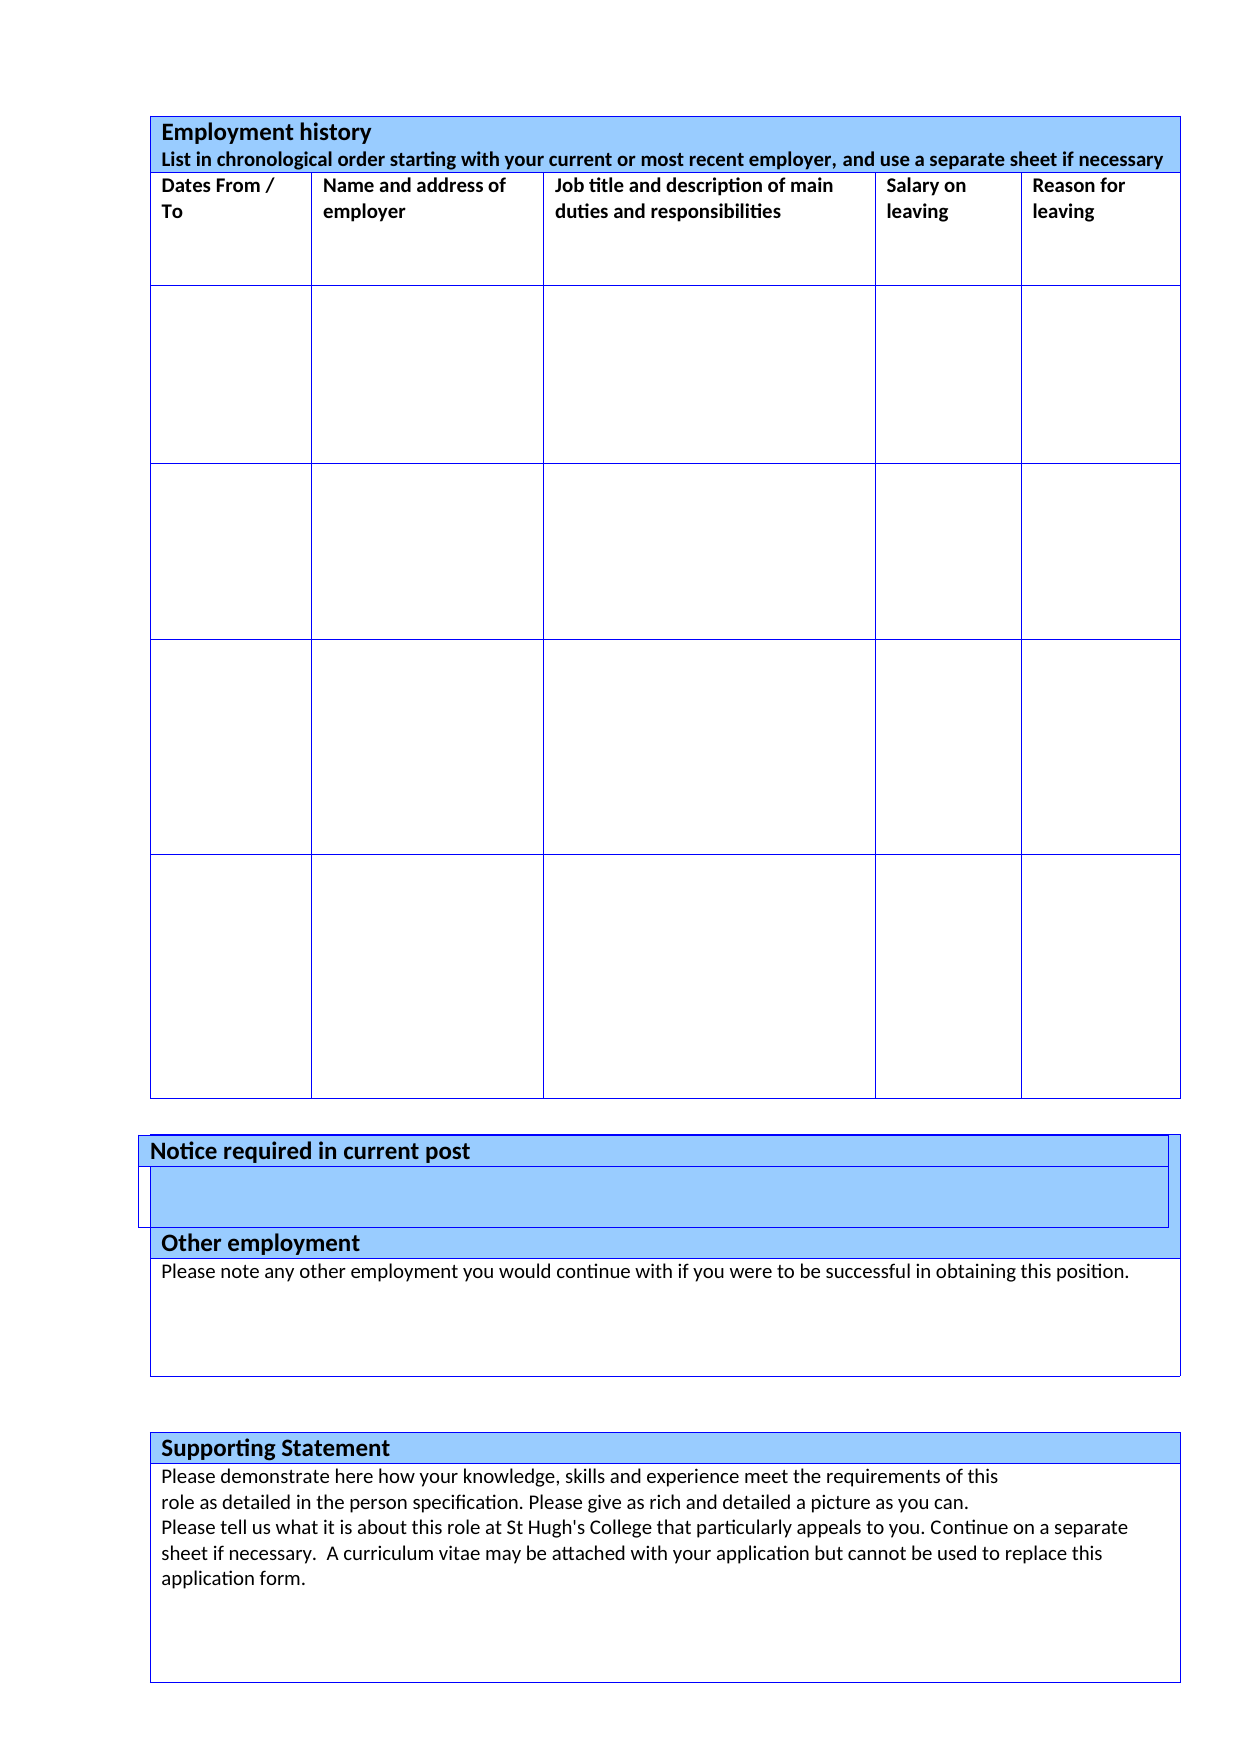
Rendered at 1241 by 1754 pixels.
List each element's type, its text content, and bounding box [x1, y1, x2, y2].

table_cell [151, 464, 311, 639]
table_cell [544, 286, 875, 463]
table_header Supporting Statement [151, 1433, 1180, 1463]
table_cell [1022, 464, 1180, 639]
table_header Other employment [151, 1135, 1180, 1258]
table_header Notice required in current post [139, 1136, 1168, 1166]
table_cell [151, 640, 311, 853]
table_cell [876, 855, 1021, 1098]
table_cell Name and address of employer [312, 173, 543, 284]
table_cell [544, 855, 875, 1098]
table_cell [544, 640, 875, 853]
table_cell Dates From / To [151, 173, 311, 284]
table_cell [876, 286, 1021, 463]
table_cell [1022, 286, 1180, 463]
table_cell [312, 286, 543, 463]
table_header Employment history List in chronological order starting with your current or most recent employer, and use a separate sheet if necessary [151, 117, 1180, 172]
table_cell [876, 640, 1021, 853]
table_cell [139, 1167, 1168, 1227]
table_cell [1022, 640, 1180, 853]
table_cell Please note any other employment you would continue with if you were to be successful in obtaining this position. [151, 1259, 1180, 1376]
table_cell [1022, 855, 1180, 1098]
table_cell [151, 286, 311, 463]
table_cell Salary on leaving [876, 173, 1021, 284]
table_cell [312, 855, 543, 1098]
table_cell [312, 464, 543, 639]
table_cell Reason for leaving [1022, 173, 1180, 284]
table_cell [876, 464, 1021, 639]
table_cell [151, 855, 311, 1098]
table_cell [544, 464, 875, 639]
table_cell [312, 640, 543, 853]
table_cell Job title and description of main duties and responsibilities [544, 173, 875, 284]
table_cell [151, 1464, 1180, 1682]
